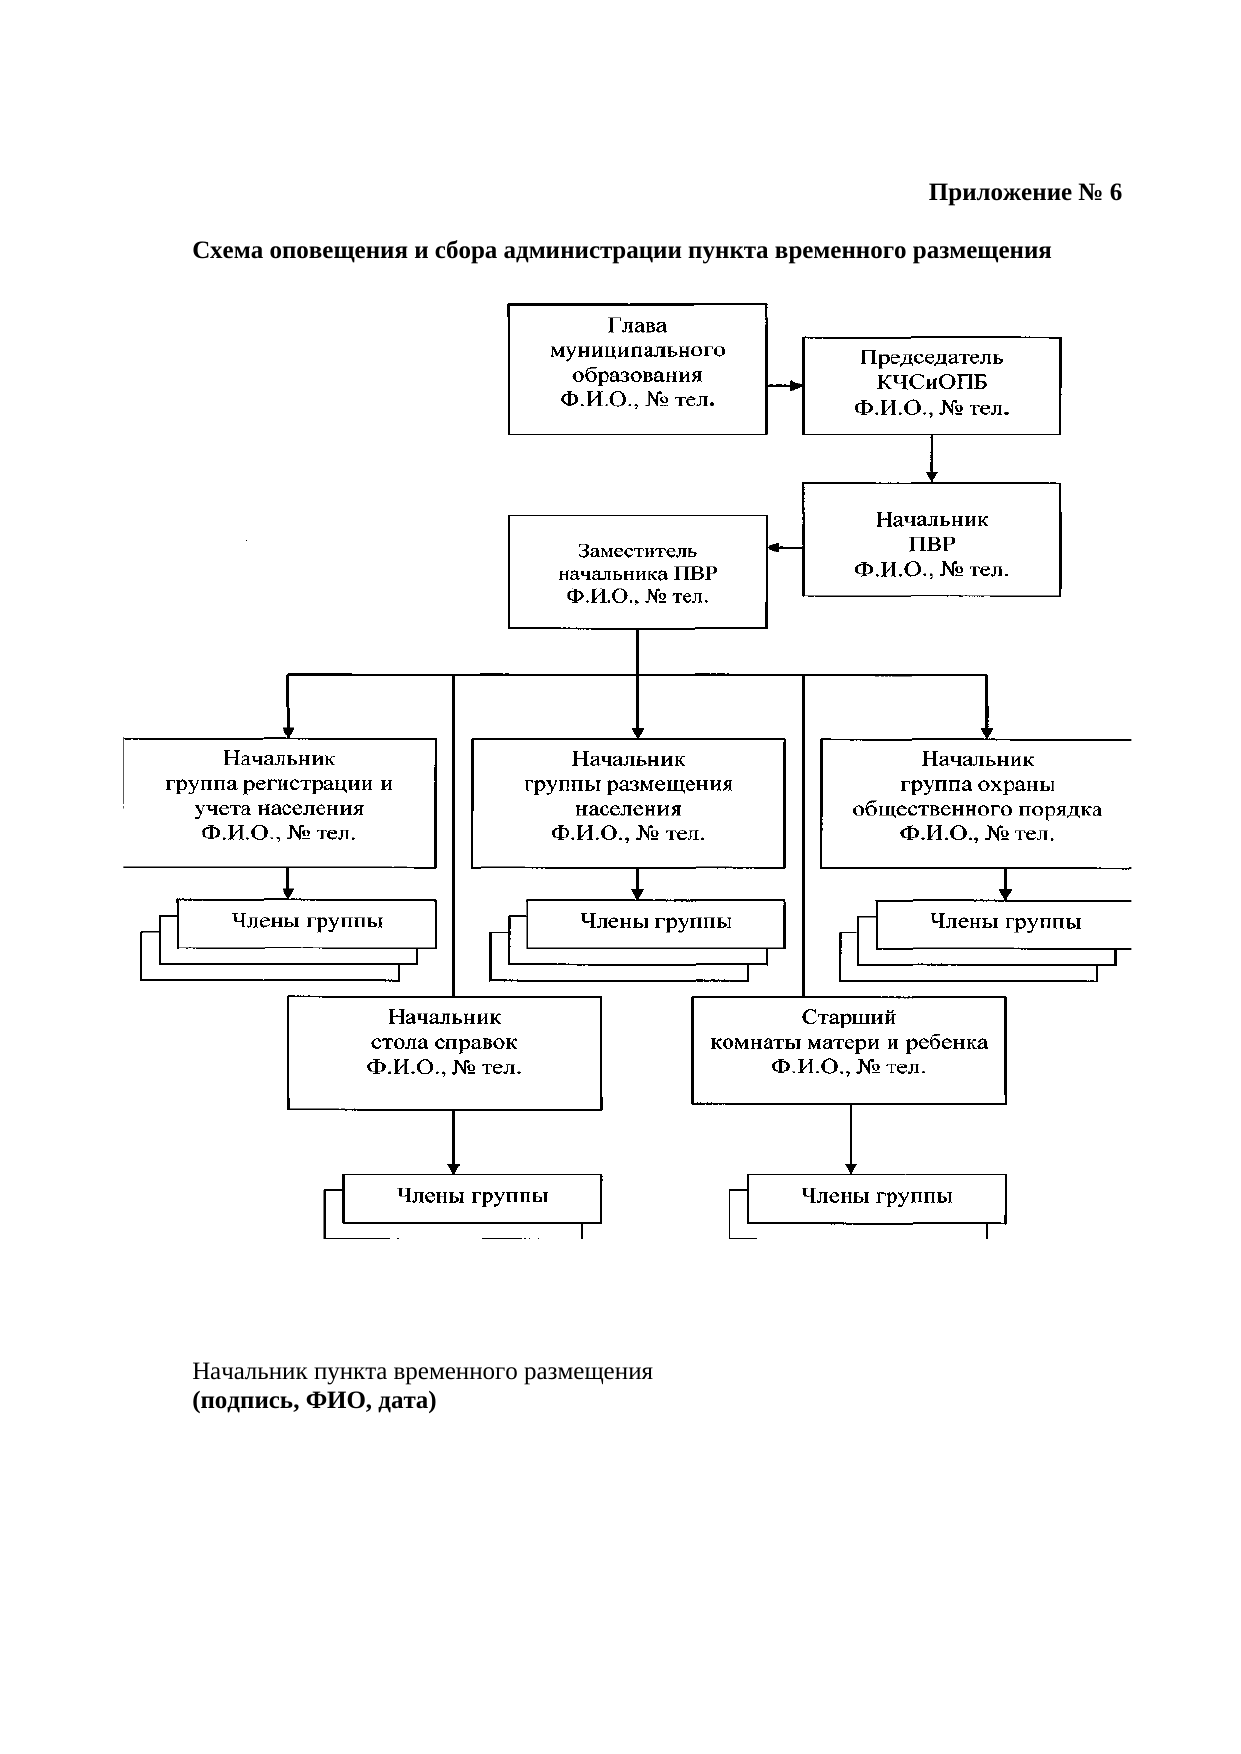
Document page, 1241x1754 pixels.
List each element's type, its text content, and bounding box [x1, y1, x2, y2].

picture [121, 303, 1131, 1237]
text Приложение № 6 [118, 177, 1122, 206]
text Начальник пункта временного размещения [118, 1356, 1122, 1385]
text Схема оповещения и сбора администрации пункта временного размещения [118, 235, 1122, 263]
text (подпись, ФИО, дата) [118, 1385, 1122, 1413]
